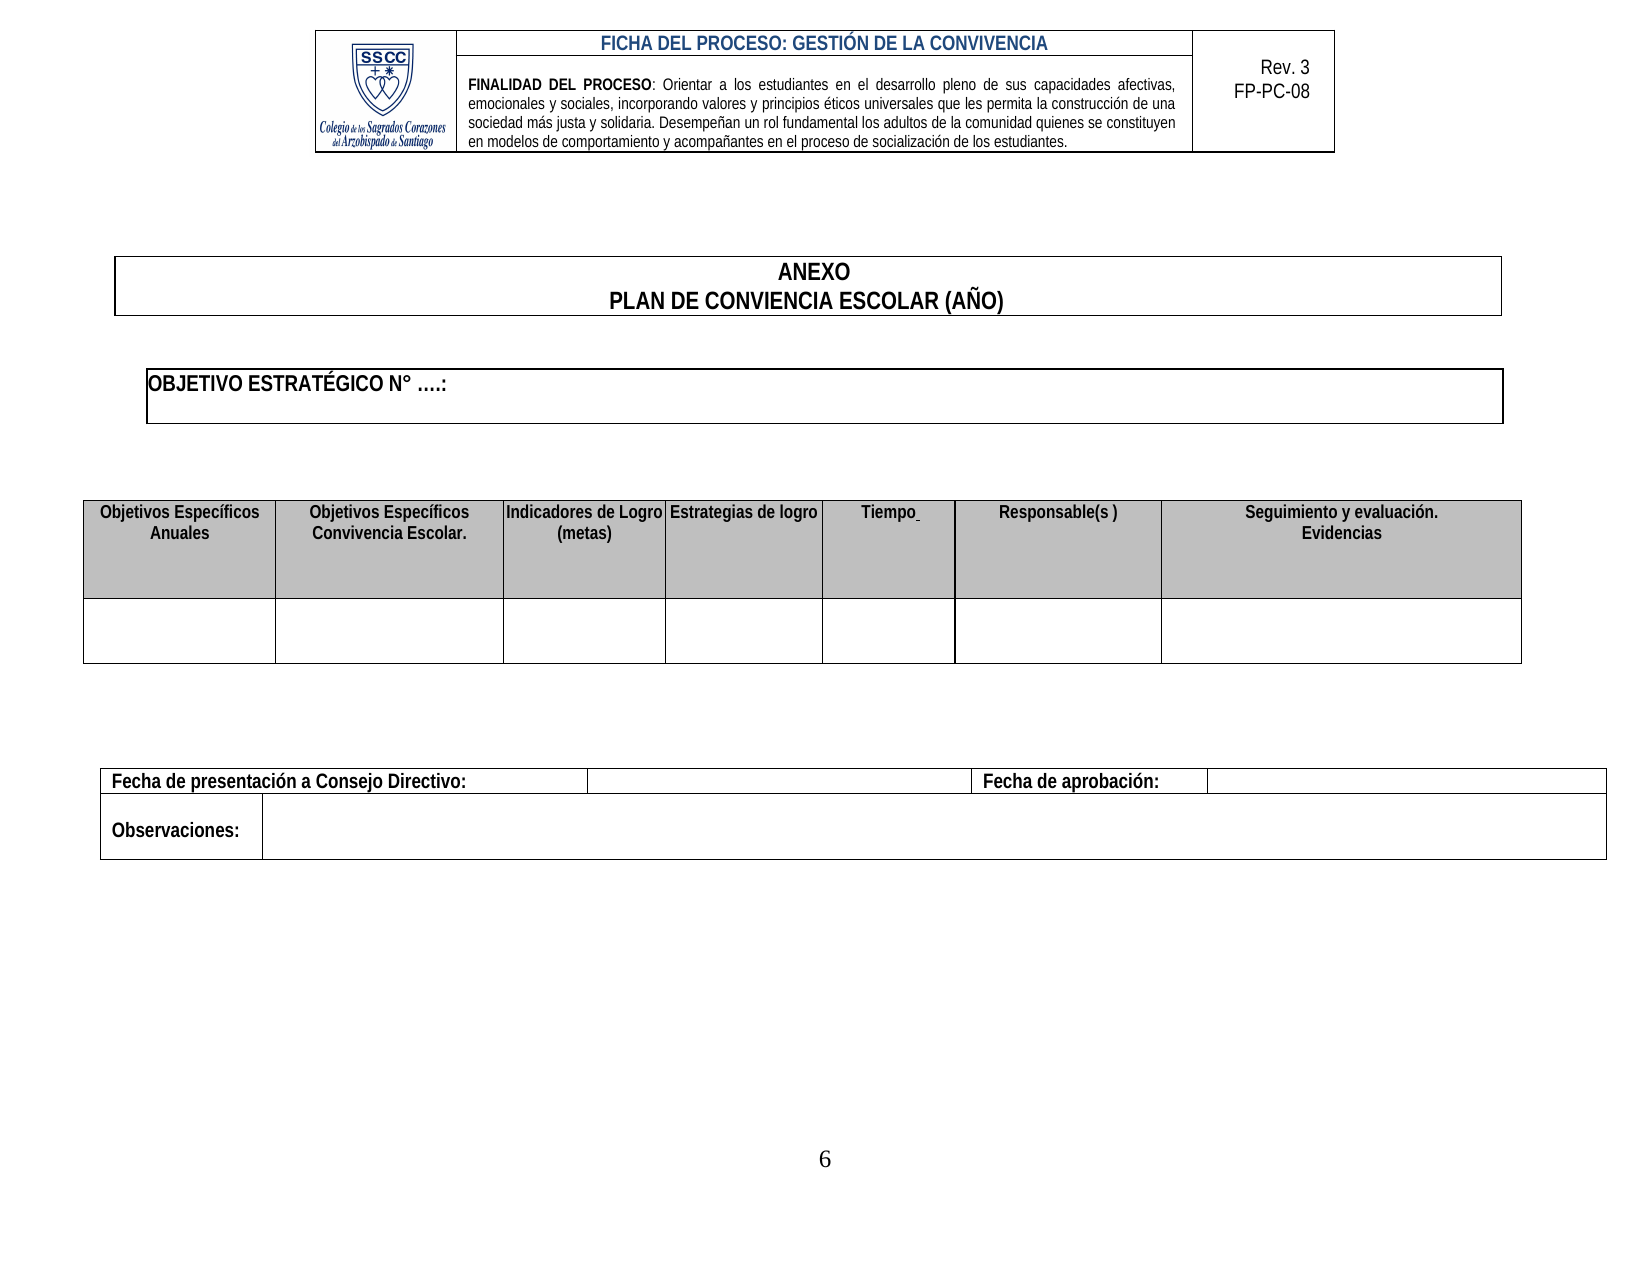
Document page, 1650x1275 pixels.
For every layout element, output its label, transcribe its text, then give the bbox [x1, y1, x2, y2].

table_cell [84, 599, 275, 663]
table_header Objetivos Específicos Anuales [84, 501, 275, 598]
table_header Tiempo [823, 501, 954, 598]
table_header [588, 769, 971, 793]
table_header Fecha de aprobación: [972, 769, 1207, 793]
table_cell [823, 599, 954, 663]
table_cell [956, 599, 1161, 663]
table_header Indicadores de Logro (metas) [504, 501, 665, 598]
table_header Objetivos Específicos Convivencia Escolar. [276, 501, 503, 598]
table_cell [666, 599, 822, 663]
table_cell [263, 794, 1606, 859]
table_cell Observaciones: [101, 794, 262, 859]
table_header Responsable(s ) [956, 501, 1161, 598]
table_cell [1162, 599, 1521, 663]
table_header Seguimiento y evaluación. Evidencias [1162, 501, 1521, 598]
table_cell [504, 599, 665, 663]
table_header [1208, 769, 1606, 793]
table_header Fecha de presentación a Consejo Directivo: [101, 769, 587, 793]
text OBJETIVO ESTRATÉGICO N° ….: [148, 370, 1502, 396]
table_cell [276, 599, 503, 663]
table_header Estrategias de logro [666, 501, 822, 598]
table_header ANEXO PLAN DE CONVIENCIA ESCOLAR (AÑO) [116, 257, 1501, 314]
